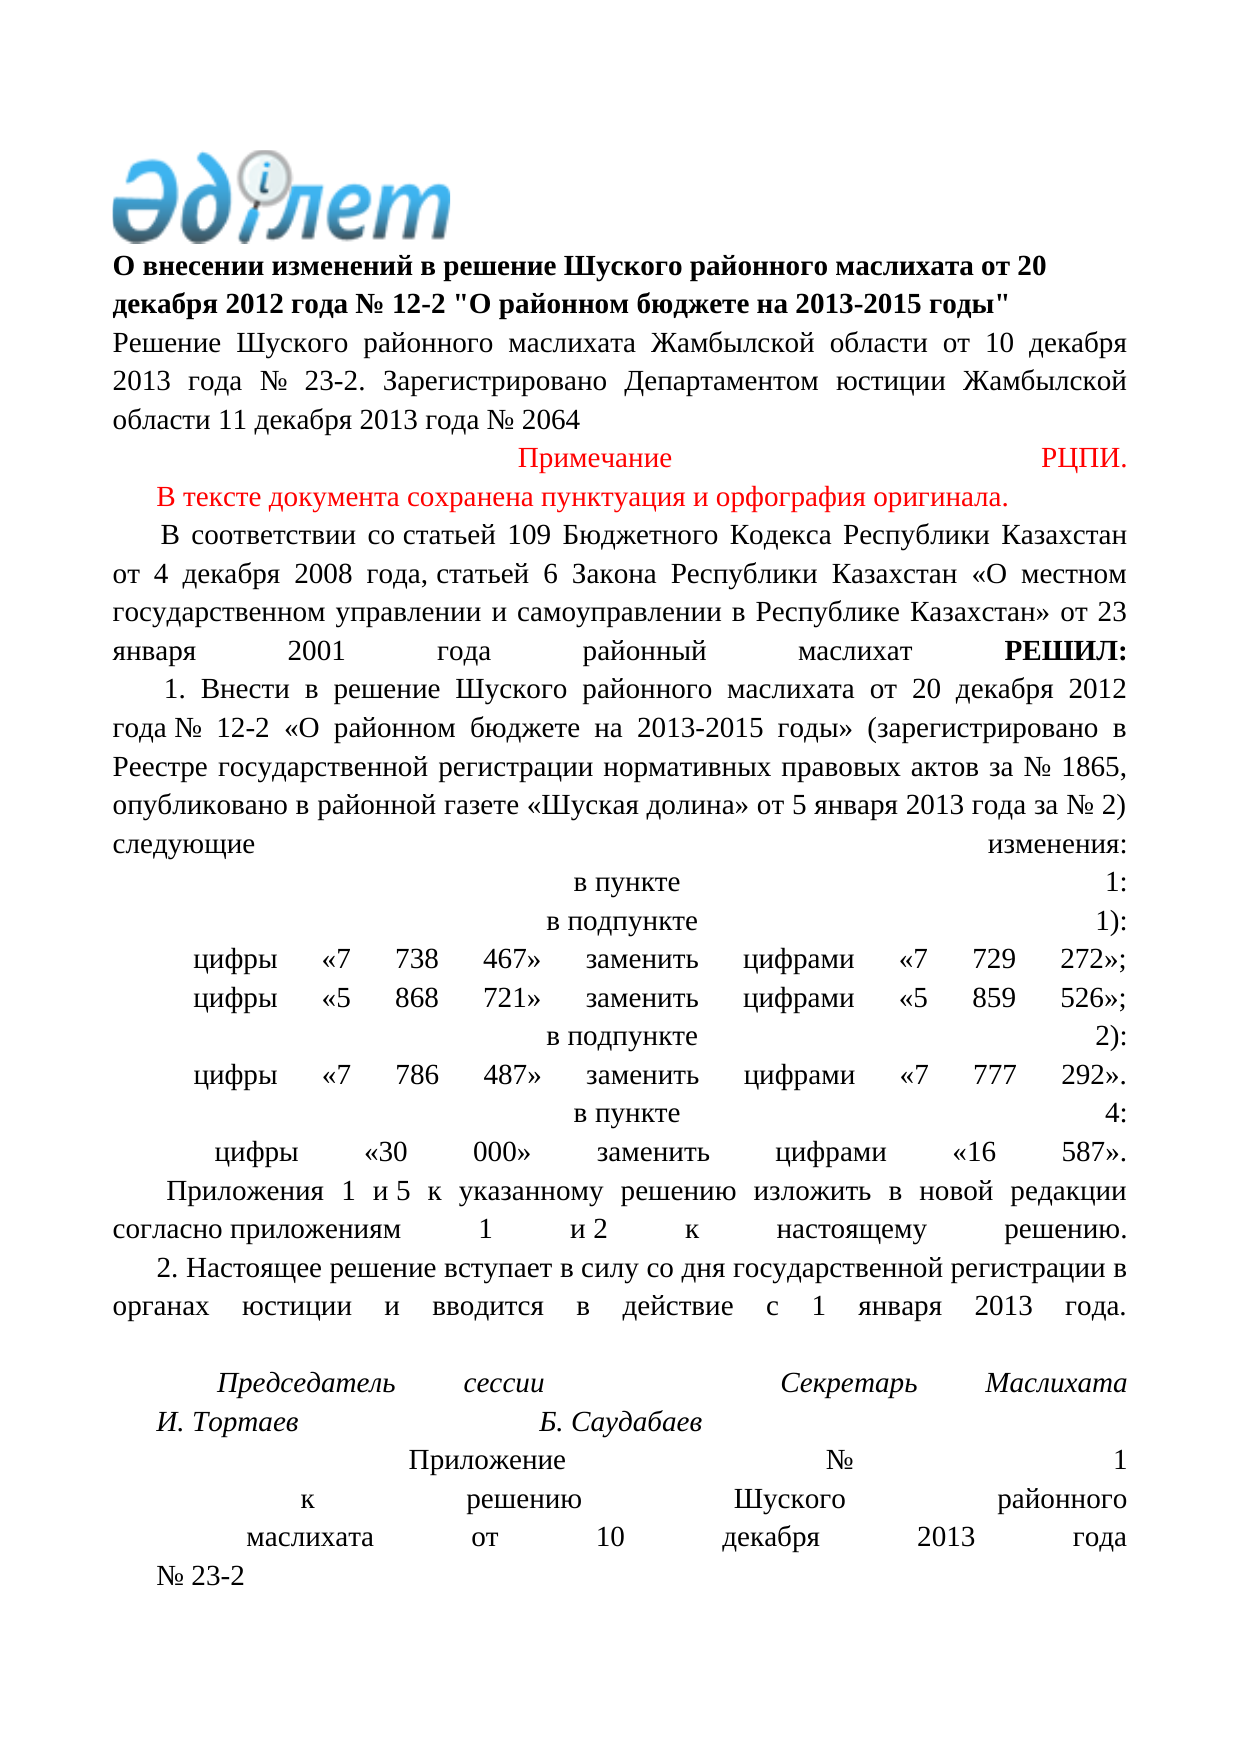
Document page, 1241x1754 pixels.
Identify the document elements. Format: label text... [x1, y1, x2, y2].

text В соответствии со статьей 109 Бюджетного Кодекса Республики Казахстан от 4 декабря 2008 года, статьей 6 Закона Республики Казахстан «О местном государственном управлении и самоуправлении в Республике Казахстан» от 23 января 2001 года районный маслихат РЕШИЛ: 1. Внести в решение Шуского районного маслихата от 20 декабря 2012 года № 12-2 «О районном бюджете на 2013-2015 годы» (зарегистрировано в Реестре государственной регистрации нормативных правовых актов за № 1865, опубликовано в районной газете «Шуская долина» от 5 января 2013 года за № 2) следующие изменения: в пункте 1: в подпункте 1): цифры «7 738 467» заменить цифрами «7 729 272»; цифры «5 868 721» заменить цифрами «5 859 526»; в подпункте 2): цифры «7 786 487» заменить цифрами «7 777 292». в пункте 4: цифры «30 000» заменить цифрами «16 587». Приложения 1 и 5 к указанному решению изложить в новой редакции согласно приложениям 1 и 2 к настоящему решению. 2. Настоящее решение вступает в силу со дня государственной регистрации в органах юстиции и вводится в действие с 1 января 2013 года. Председатель сессии Секретарь Маслихата И. Тортаев Б. Саудабаев [112, 517, 1128, 1437]
text Решение Шуского районного маслихата Жамбылской области от 10 декабря 2013 года № 23-2. Зарегистрировано Департаментом юстиции Жамбылской области 11 декабря 2013 года № 2064 [112, 325, 1128, 435]
picture [112, 150, 451, 244]
text Приложение № 1 к решению Шуского районного маслихата от 10 декабря 2013 года № 23-2 [112, 1442, 1128, 1592]
text О внесении изменений в решение Шуского районного маслихата от 20 декабря 2012 года № 12-2 "О районном бюджете на 2013-2015 годы" [112, 248, 1128, 320]
text Примечание РЦПИ. В тексте документа сохранена пунктуация и орфография оригинала. [112, 440, 1128, 512]
